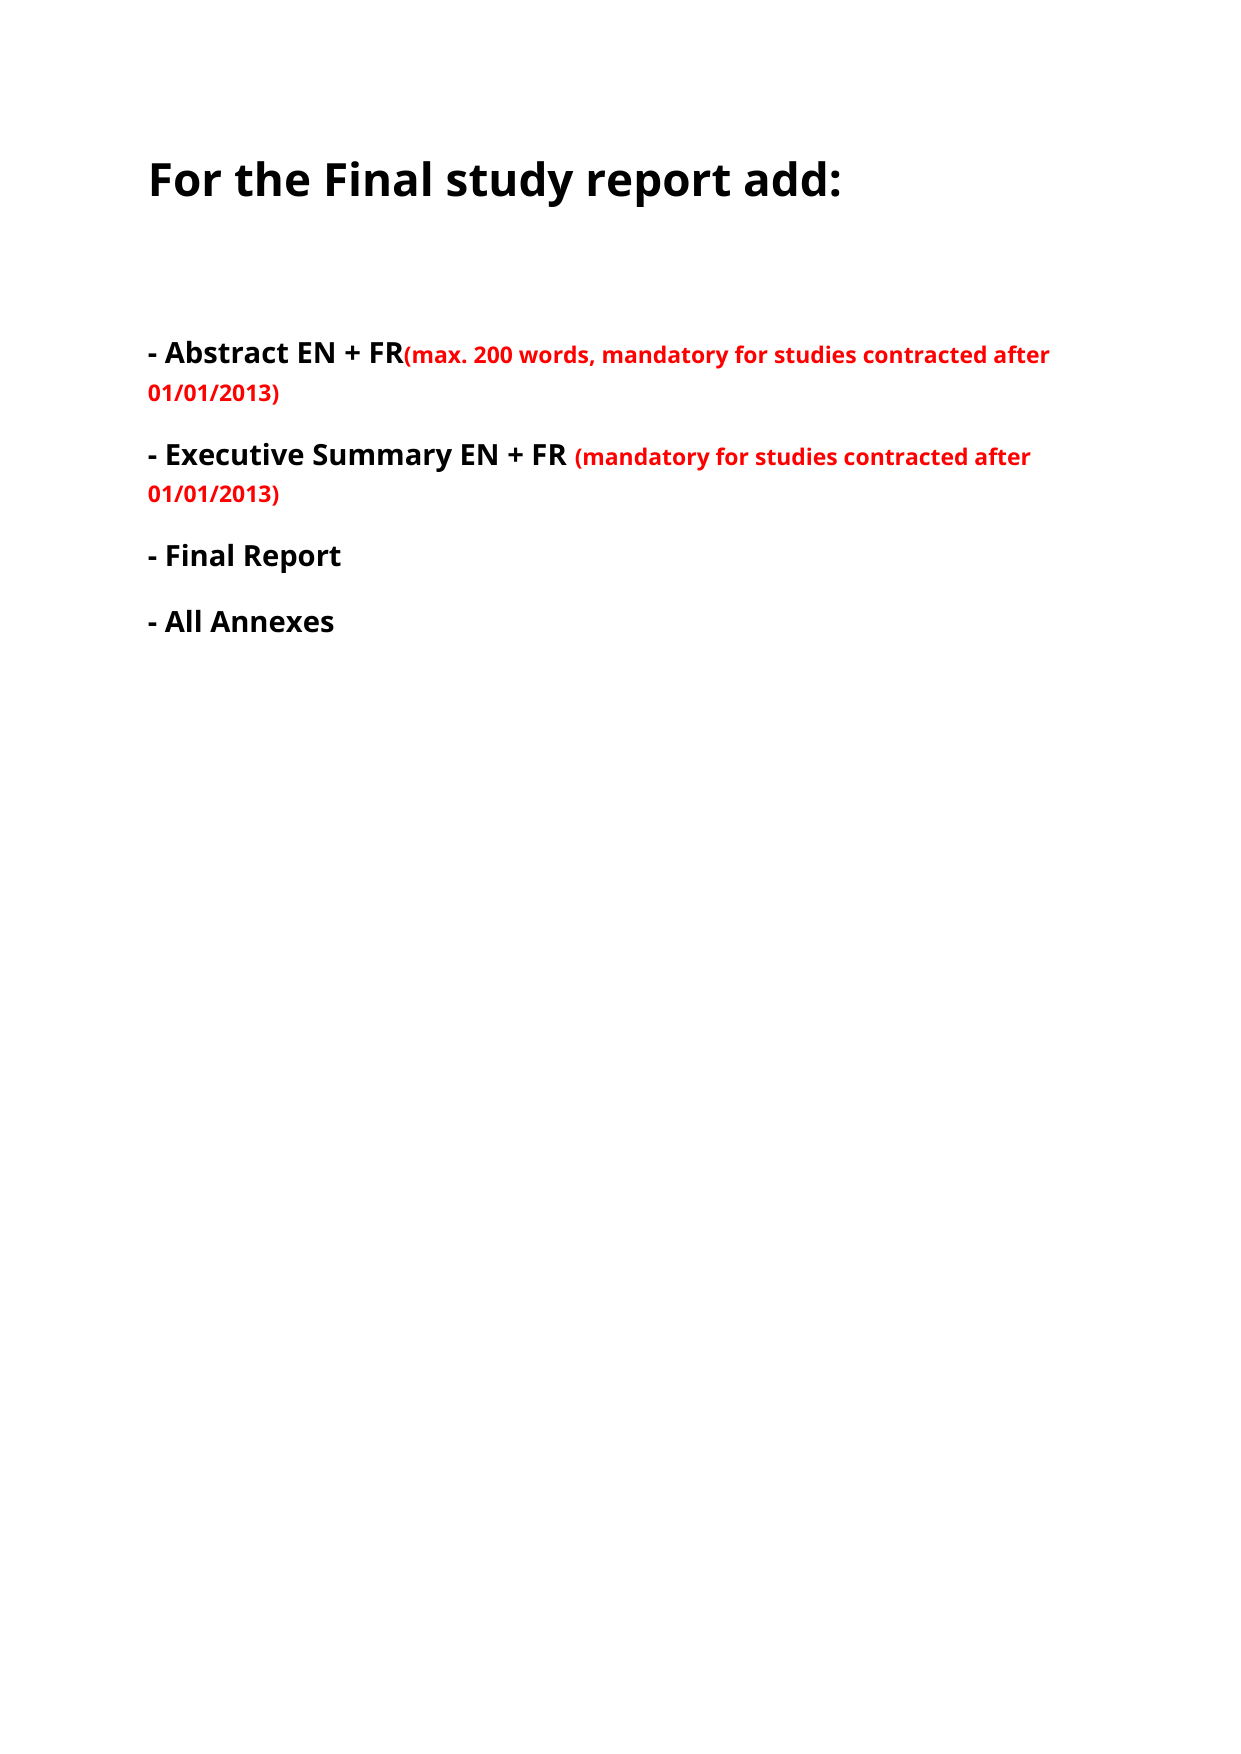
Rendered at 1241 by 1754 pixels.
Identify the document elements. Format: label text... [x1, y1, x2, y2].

text - All Annexes [148, 601, 1093, 641]
text - Abstract EN + FR(max. 200 words, mandatory for studies contracted after 01/01/2013) [148, 333, 1093, 408]
text - Final Report [148, 535, 1093, 574]
text For the Final study report add: [148, 148, 1093, 210]
text - Executive Summary EN + FR (mandatory for studies contracted after 01/01/2013) [148, 434, 1093, 509]
